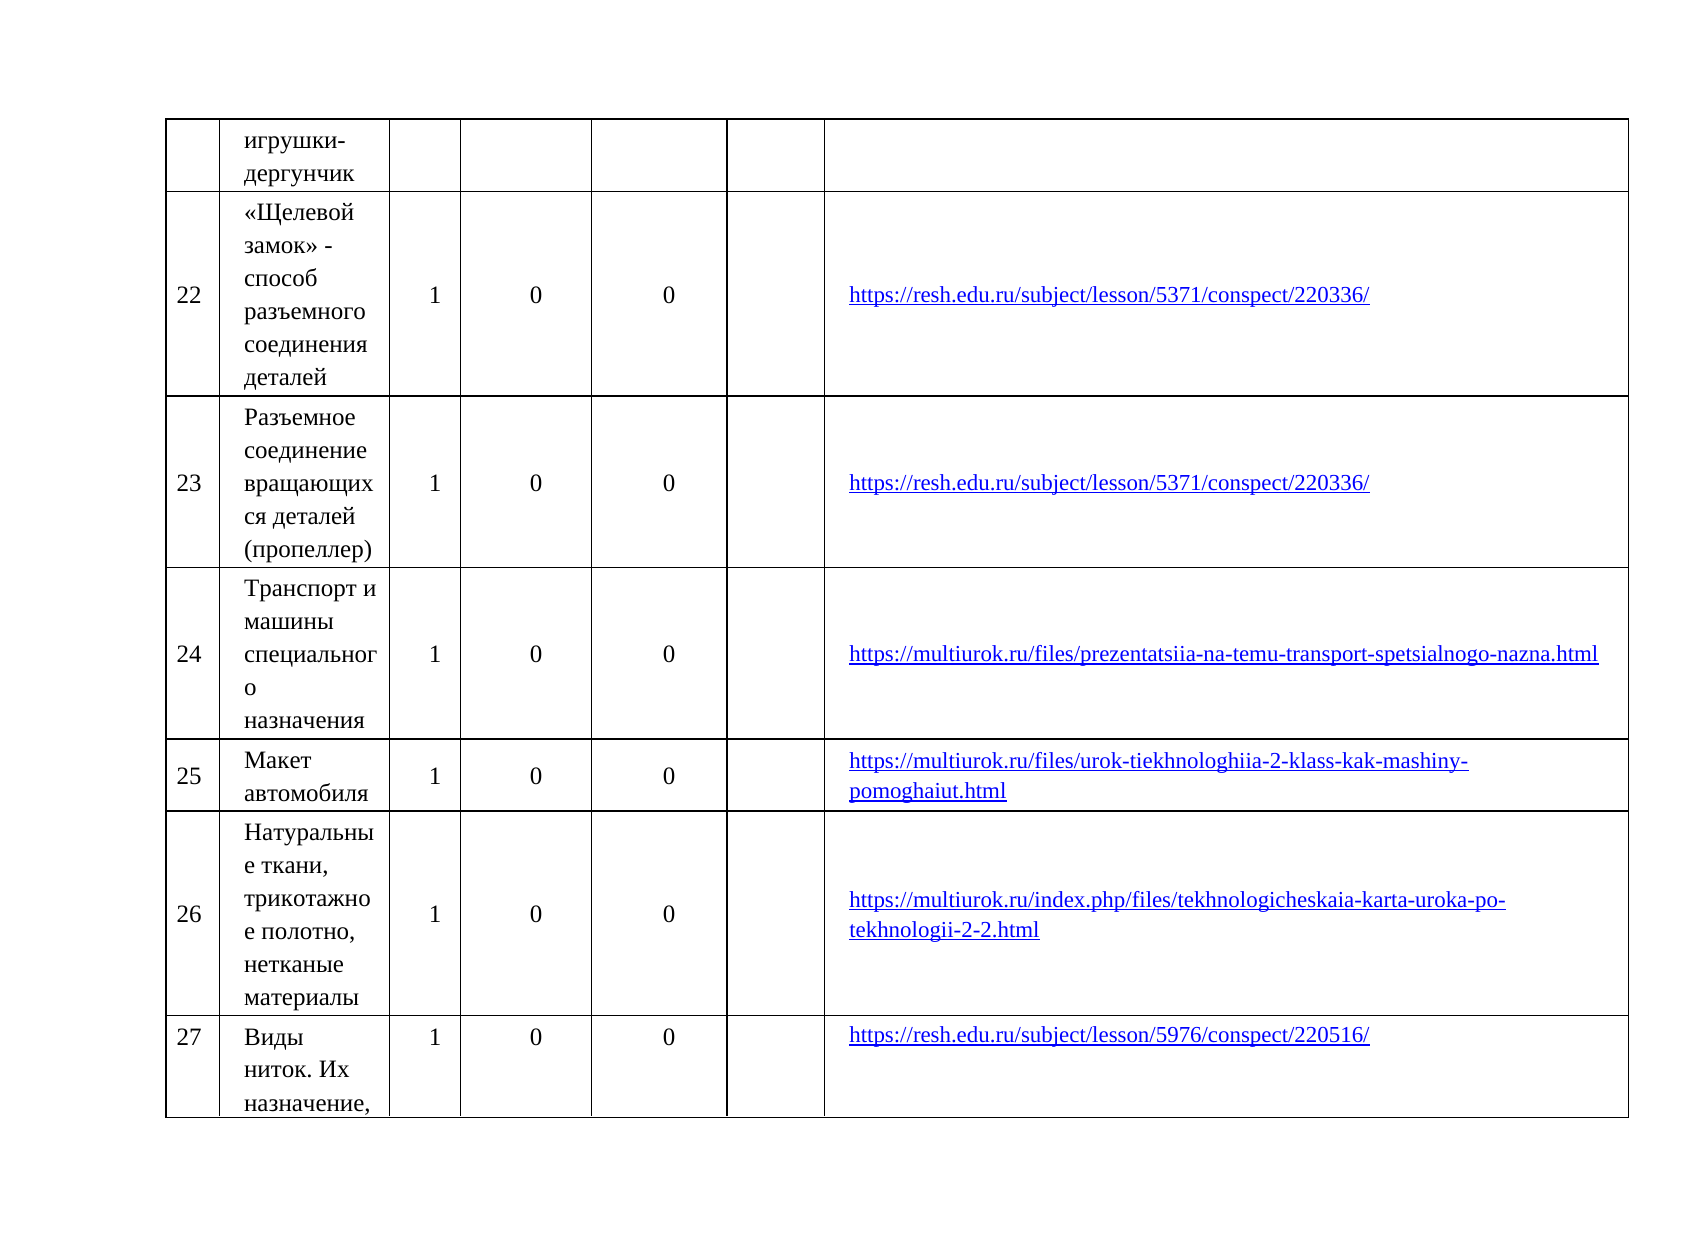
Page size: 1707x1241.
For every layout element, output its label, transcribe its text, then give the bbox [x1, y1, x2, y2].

table_cell 0 [592, 192, 726, 395]
table_cell «Щелевой замок» - способ разъемного соединения деталей [220, 192, 389, 395]
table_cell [825, 120, 1628, 191]
table_cell https://resh.edu.ru/subject/lesson/5371/conspect/220336/ [825, 397, 1628, 566]
table_cell 0 [592, 812, 726, 1015]
table_cell 1 [390, 120, 460, 191]
table_cell https://multiurok.ru/index.php/files/tekhnologicheskaia-karta-uroka-po-tekhnologii-2-2.html [825, 812, 1628, 1015]
table_cell 1 [390, 812, 460, 1015]
table_cell https://resh.edu.ru/subject/lesson/5371/conspect/220336/ [825, 192, 1628, 395]
table_cell 0 [592, 740, 726, 810]
table_cell [728, 192, 824, 395]
table_cell [728, 120, 824, 191]
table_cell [220, 120, 389, 191]
table_cell 24 [167, 568, 219, 738]
table_cell 23 [167, 397, 219, 566]
table_cell [728, 740, 824, 810]
table_cell 0 [592, 568, 726, 738]
table_cell Макет автомобиля [220, 740, 389, 810]
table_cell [220, 1016, 389, 1116]
table_cell 0 [461, 740, 591, 810]
table_cell [728, 1016, 824, 1116]
table_cell 0 [592, 120, 726, 191]
table_cell [728, 568, 824, 738]
table_cell 0 [461, 192, 591, 395]
table_cell 21 [167, 120, 219, 191]
table_cell Натуральные ткани, трикотажное полотно, нетканые материалы [220, 812, 389, 1015]
table_cell 1 [390, 397, 460, 566]
table_cell 22 [167, 192, 219, 395]
table_cell [728, 397, 824, 566]
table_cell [825, 1016, 1628, 1116]
table_cell [728, 812, 824, 1015]
table_cell https://multiurok.ru/files/prezentatsiia-na-temu-transport-spetsialnogo-nazna.html [825, 568, 1628, 738]
table_cell 0 [461, 568, 591, 738]
table_cell 1 [390, 1016, 460, 1116]
table_cell 27 [167, 1016, 219, 1116]
table_cell https://multiurok.ru/files/urok-tiekhnologhiia-2-klass-kak-mashiny-pomoghaiut.html [825, 740, 1628, 810]
table_cell 0 [461, 1016, 591, 1116]
table_cell 1 [390, 740, 460, 810]
table_cell 0 [461, 812, 591, 1015]
table_cell 0 [592, 397, 726, 566]
table_cell 1 [390, 192, 460, 395]
table_cell 1 [390, 568, 460, 738]
table_cell 26 [167, 812, 219, 1015]
table_cell 0 [461, 397, 591, 566]
table_cell 0 [592, 1016, 726, 1116]
table_cell Транспорт и машины специального назначения [220, 568, 389, 738]
table_cell Разъемное соединение вращающихся деталей (пропеллер) [220, 397, 389, 566]
table_cell 0 [461, 120, 591, 191]
table_cell 25 [167, 740, 219, 810]
